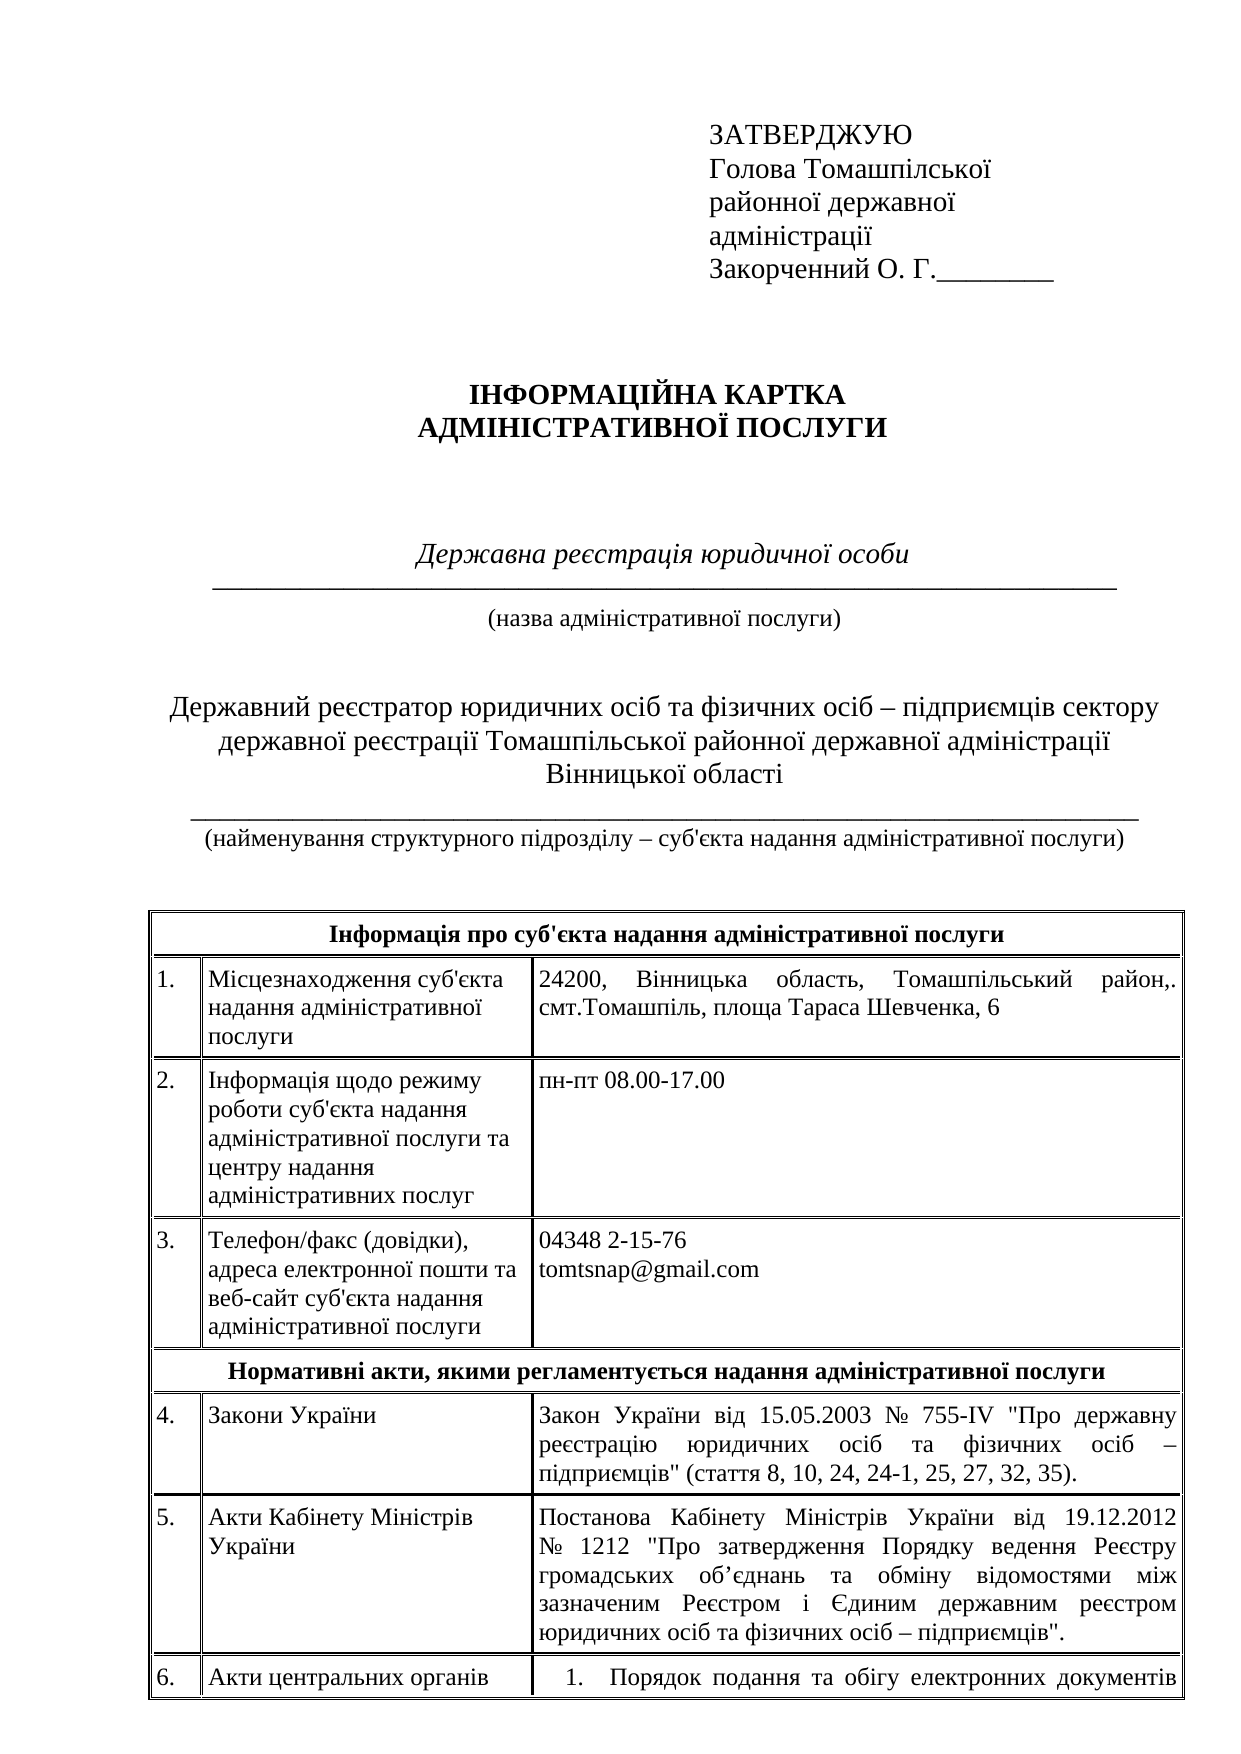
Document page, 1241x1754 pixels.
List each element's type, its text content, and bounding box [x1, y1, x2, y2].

table_cell 2. [152, 1056, 200, 1216]
text ІНФОРМАЦІЙНА КАРТКА АДМІНІСТРАТИВНОЇ ПОСЛУГИ [148, 377, 1181, 444]
text районної державної адміністрації [709, 184, 1181, 252]
table_cell Акти Кабінету Міністрів України [203, 1496, 531, 1652]
text Державний реєстратор юридичних осіб та фізичних осіб – підприємців сектору державної реєстрації Томашпільської районної державної адміністрації [148, 689, 1181, 756]
text –––––––––––––––––––––––––––––––––––––––––––––––––––––––––––––– (назва адміністративної послуги) [148, 569, 1181, 632]
table_cell Закон України від 15.05.2003 № 755-IV "Про державну реєстрацію юридичних осіб та фізичних осіб – підприємців" (стаття 8, 10, 24, 24-1, 25, 27, 32, 35). [532, 1391, 1183, 1493]
text (найменування структурного підрозділу – суб'єкта надання адміністративної послуги) [148, 823, 1181, 852]
table_cell 4. [150, 1391, 202, 1493]
table_cell 3. [150, 1216, 202, 1346]
text Голова Томашпілської [148, 151, 1181, 184]
table_cell 5. [150, 1493, 200, 1652]
table_cell Інформація щодо режиму роботи суб'єкта надання адміністративної послуги та центру надання адміністративних послуг [203, 1060, 531, 1216]
table_cell 1. [152, 954, 200, 1056]
text ЗАТВЕРДЖУЮ [709, 89, 1181, 151]
table_cell пн-пт 08.00-17.00 [534, 1056, 1182, 1216]
table_cell 04348 2-15-76 tomtsnap@gmail.com [532, 1216, 1183, 1346]
table_cell Телефон/факс (довідки), адреса електронної пошти та веб-сайт суб'єкта надання адміністративної послуги [203, 1219, 531, 1346]
text Закорченний О. Г.________ [148, 252, 1181, 285]
text _________________________________________________________________ [148, 790, 1181, 823]
text Державна реєстрація юридичної особи [148, 536, 1181, 569]
table_cell 6. [152, 1652, 202, 1697]
table_cell 24200, Вінницька область, Томашпільський район,. смт.Томашпіль, площа Тараса Шевченка, 6 [534, 954, 1182, 1056]
table_cell Нормативні акти, якими регламентується надання адміністративної послуги [152, 1346, 1182, 1391]
table_cell Постанова Кабінету Міністрів України від 19.12.2012 № 1212 "Про затвердження Порядку ведення Реєстру громадських об’єднань та обміну відомостями між зазначеним Реєстром і Єдиним державним реєстром юридичних осіб та фізичних осіб – підприємців". [534, 1493, 1183, 1652]
text Вінницької області [148, 756, 1181, 790]
table_cell Місцезнаходження суб'єкта надання адміністративної послуги [203, 958, 531, 1056]
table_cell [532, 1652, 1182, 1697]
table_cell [202, 1656, 532, 1697]
table_header Інформація про суб'єкта надання адміністративної послуги [152, 913, 1182, 954]
table_cell Закони України [203, 1394, 531, 1493]
